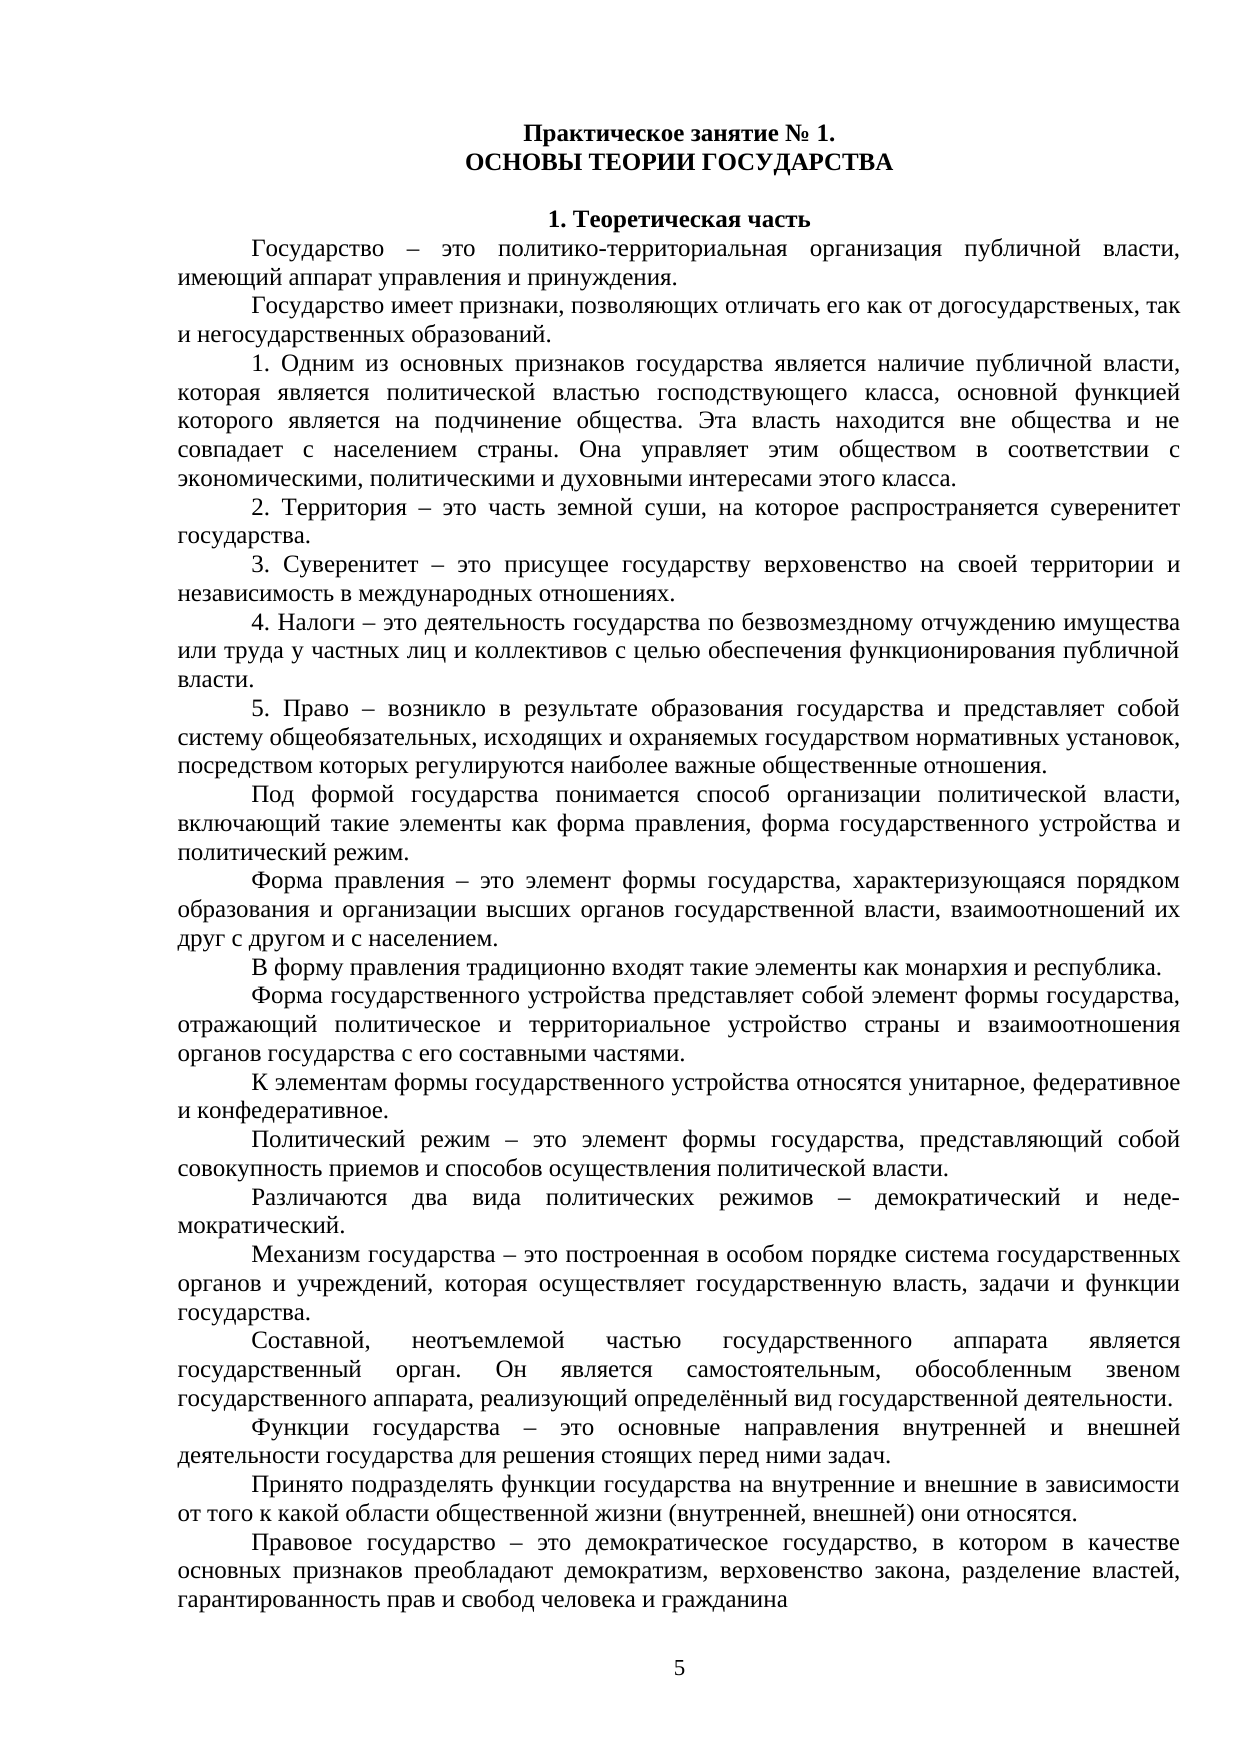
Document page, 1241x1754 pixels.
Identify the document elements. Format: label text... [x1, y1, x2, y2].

text Механизм государства – это построенная в особом порядке система государственных органов и учреждений, которая осуществляет государственную власть, задачи и функции государства. [177, 1239, 1181, 1326]
text ОСНОВЫ ТЕОРИИ ГОСУДАРСТВА [177, 147, 1181, 176]
text 1. Одним из основных признаков государства является наличие публичной власти, которая является политической властью господствующего класса, основной функцией которого является на подчинение общества. Эта власть находится вне общества и не совпадает с населением страны. Она управляет этим обществом в соответствии с экономическими, политическими и духовными интересами этого класса. [177, 348, 1181, 492]
text Под формой государства понимается способ организации политической власти, включающий такие элементы как форма правления, форма государственного устройства и политический режим. [177, 779, 1181, 866]
text 2. Территория – это часть земной суши, на которое распространяется суверенитет государства. [177, 492, 1181, 549]
text Функции государства – это основные направления внутренней и внешней деятельности государства для решения стоящих перед ними задач. [177, 1412, 1181, 1469]
text Форма государственного устройства представляет собой элемент формы государства, отражающий политическое и территориальное устройство страны и взаимоотношения органов государства с его составными частями. [177, 981, 1181, 1067]
text Практическое занятие № 1. [177, 118, 1181, 147]
text Государство имеет признаки, позволяющих отличать его как от догосударственых, так и негосударственных образований. [177, 291, 1181, 348]
text 3. Суверенитет – это присущее государству верховенство на своей территории и независимость в международных отношениях. [177, 549, 1181, 607]
text Форма правления – это элемент формы государства, характеризующаяся порядком образования и организации высших органов государственной власти, взаимоотношений их друг с другом и с населением. [177, 866, 1181, 952]
text В форму правления традиционно входят такие элементы как монархия и республика. [177, 952, 1181, 981]
text Составной, неотъемлемой частью государственного аппарата является государственный орган. Он является самостоятельным, обособленным звеном государственного аппарата, реализующий определённый вид государственной деятельности. [177, 1326, 1181, 1412]
text Политический режим – это элемент формы государства, представляющий собой совокупность приемов и способов осуществления политической власти. [177, 1124, 1181, 1182]
text Принято подразделять функции государства на внутренние и внешние в зависимости от того к какой области общественной жизни (внутренней, внешней) они относятся. [177, 1469, 1181, 1527]
text Государство – это политико-территориальная организация публичной власти, имеющий аппарат управления и принуждения. [177, 233, 1181, 291]
text К элементам формы государственного устройства относятся унитарное, федеративное и конфедеративное. [177, 1067, 1181, 1124]
text 1. Теоретическая часть [177, 204, 1181, 233]
text 4. Налоги – это деятельность государства по безвозмездному отчуждению имущества или труда у частных лиц и коллективов с целью обеспечения функционирования публичной власти. [177, 607, 1181, 693]
text 5. Право – возникло в результате образования государства и представляет собой систему общеобязательных, исходящих и охраняемых государством нормативных установок, посредством которых регулируются наиболее важные общественные отношения. [177, 693, 1181, 779]
text Правовое государство – это демократическое государство, в котором в качестве основных признаков преобладают демократизм, верховенство закона, разделение властей, гарантированность прав и свобод человека и гражданина [177, 1527, 1181, 1613]
text Различаются два вида политических режимов – демократический и неде-мократический. [177, 1182, 1181, 1239]
